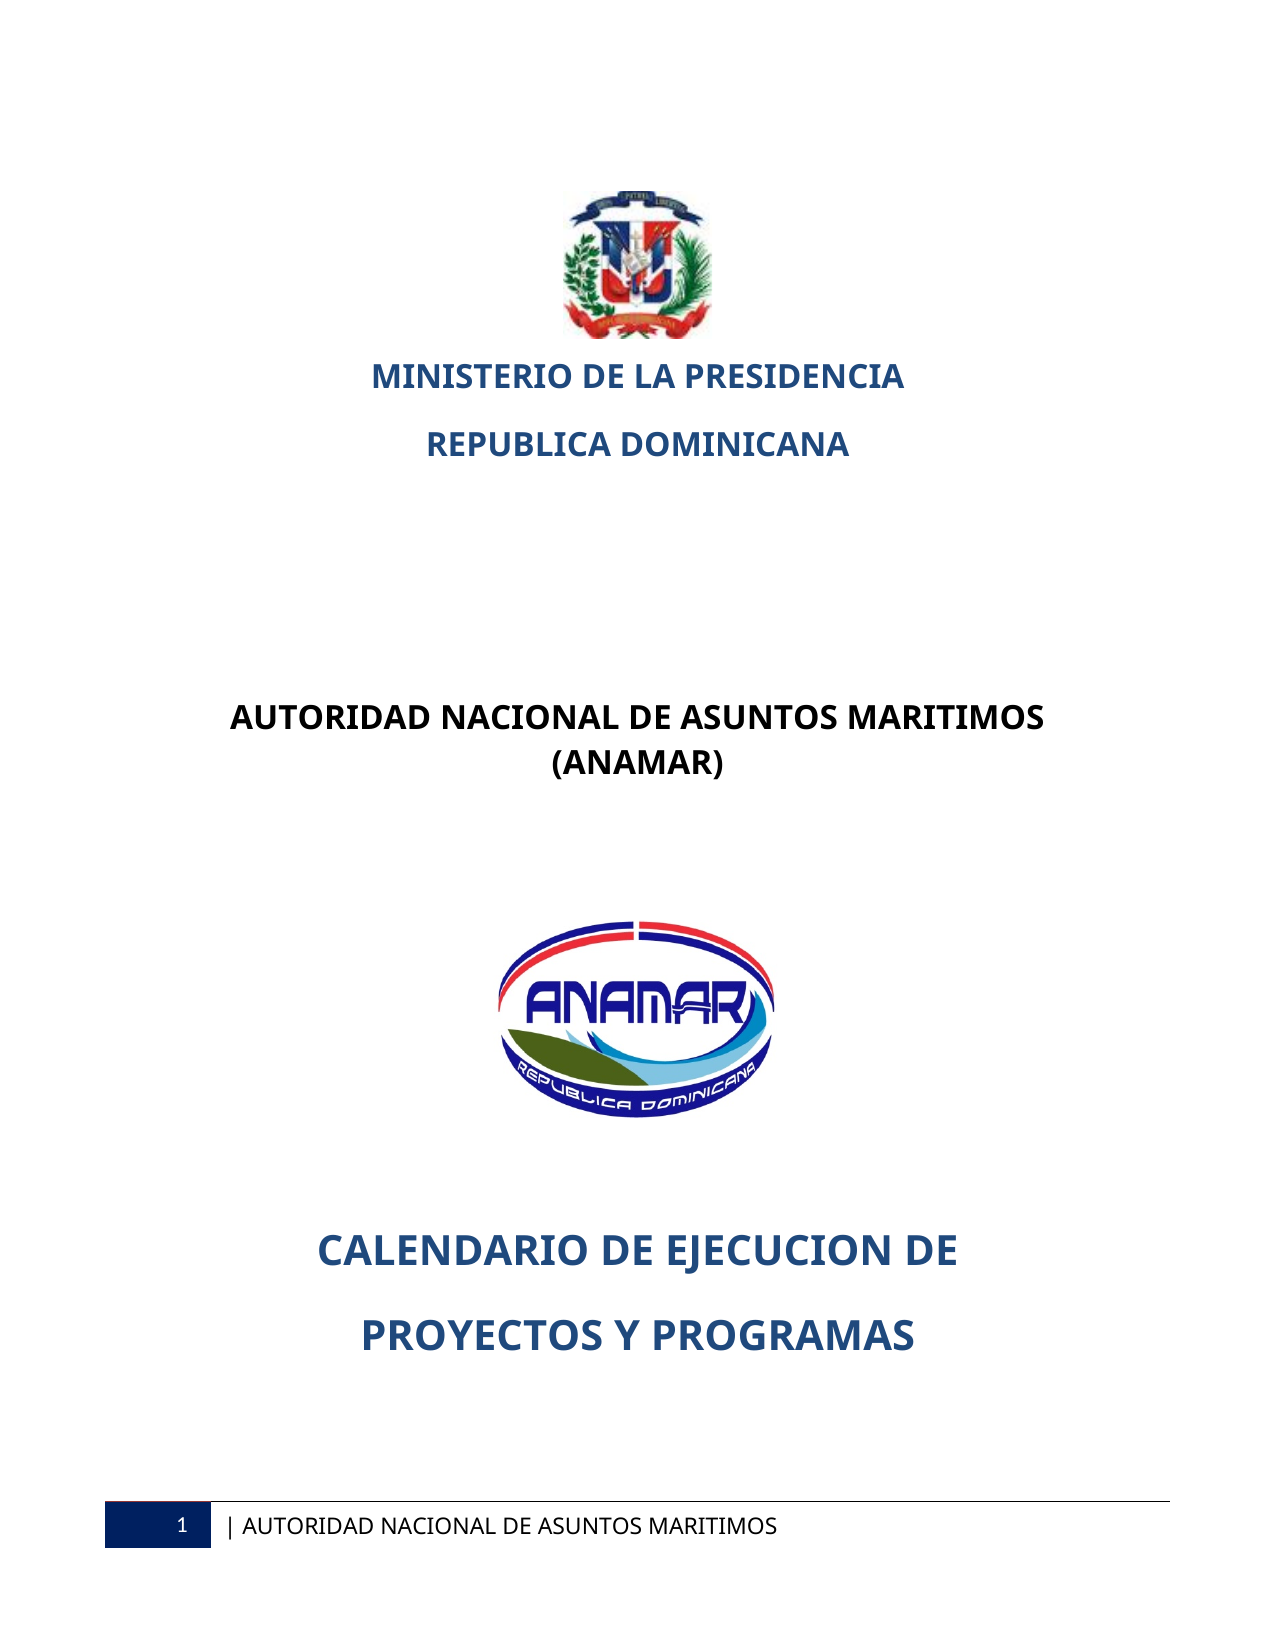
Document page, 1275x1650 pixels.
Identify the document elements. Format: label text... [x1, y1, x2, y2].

text PROYECTOS Y PROGRAMAS [105, 1306, 1170, 1363]
text AUTORIDAD NACIONAL DE ASUNTOS MARITIMOS [105, 693, 1170, 739]
text (ANAMAR) [105, 739, 1170, 784]
picture [563, 191, 713, 339]
text MINISTERIO DE LA PRESIDENCIA [105, 353, 1170, 398]
text CALENDARIO DE EJECUCION DE [105, 1221, 1170, 1277]
text REPUBLICA DOMINICANA [105, 421, 1170, 466]
picture [492, 920, 783, 1125]
